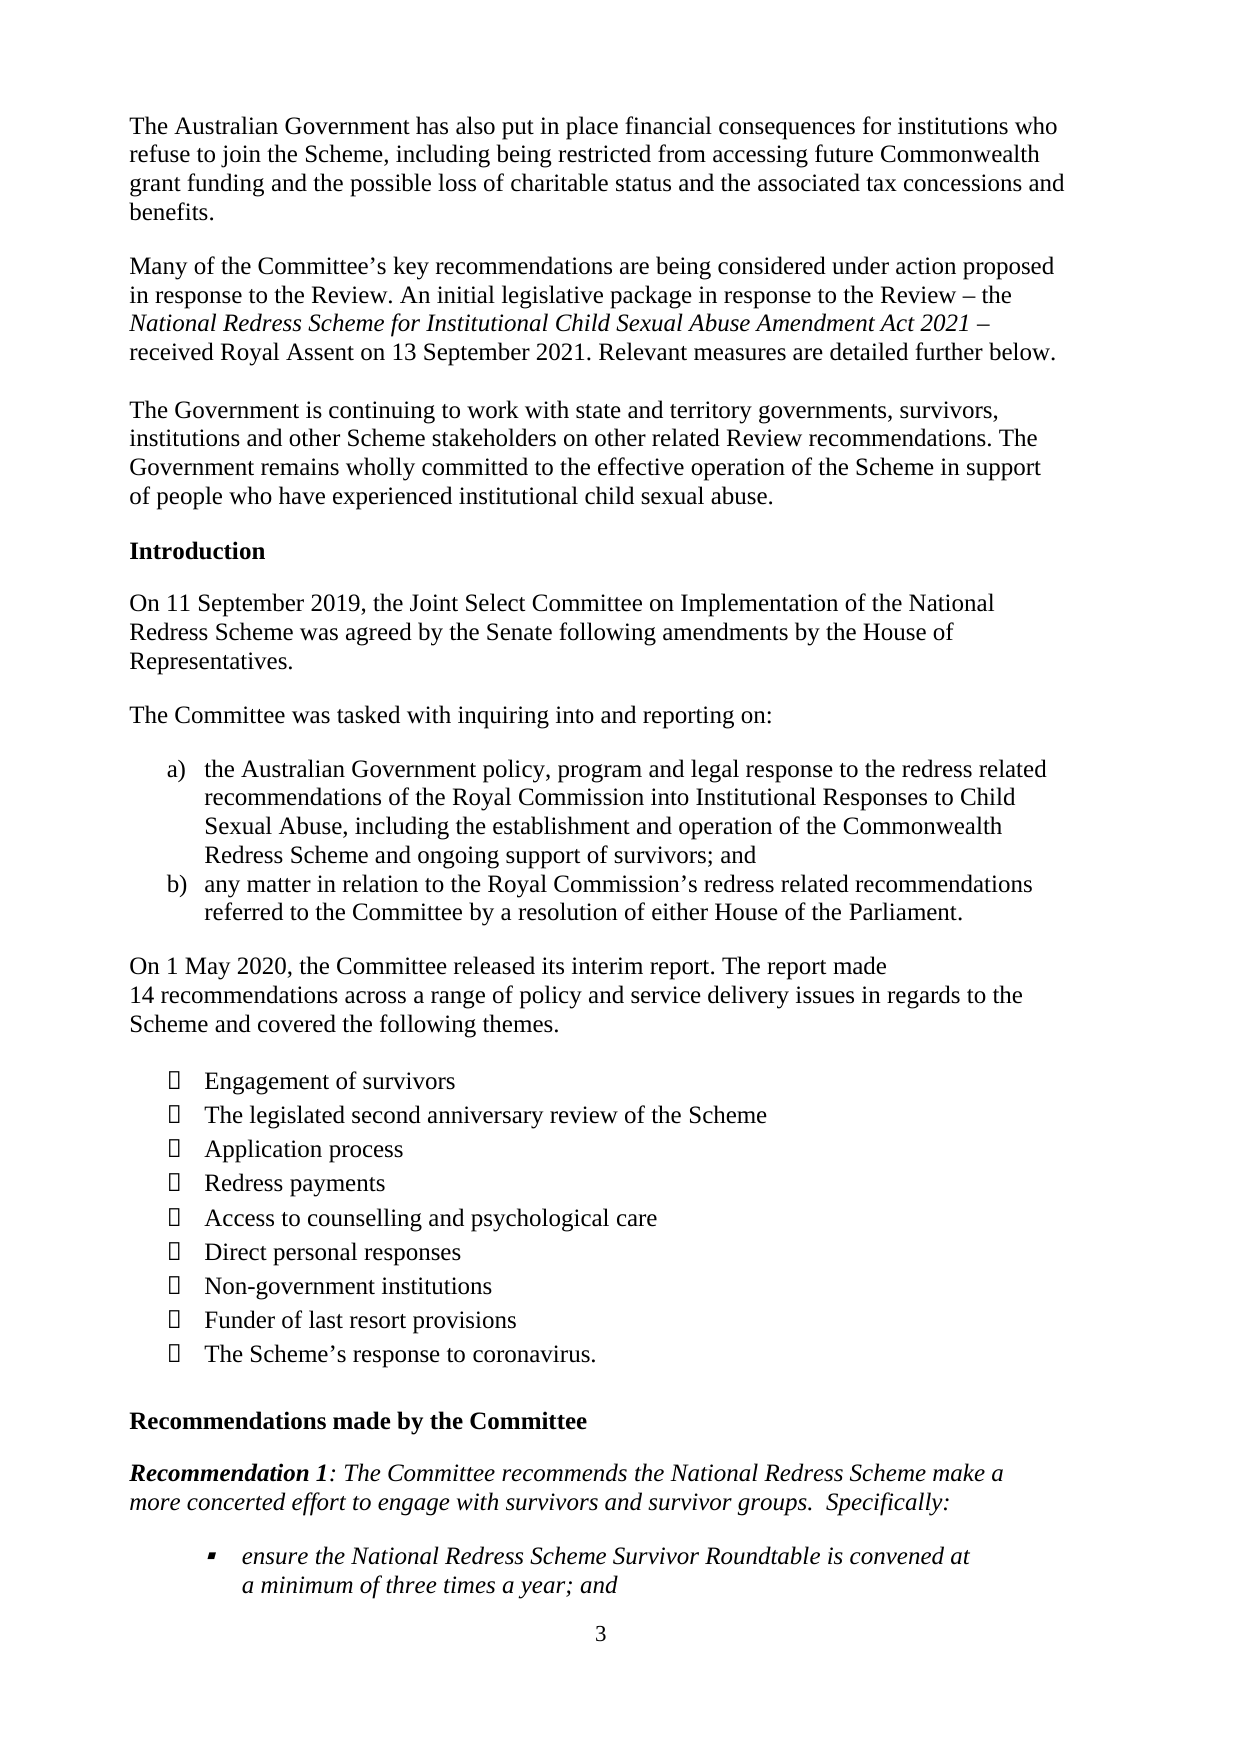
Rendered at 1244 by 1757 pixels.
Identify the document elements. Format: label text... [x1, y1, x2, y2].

text 14 recommendations across a range of policy and service delivery issues in regards to the Scheme and covered the following themes. [129, 980, 1025, 1038]
text The Committee was tasked with inquiring into and reporting on: [129, 700, 1108, 729]
list The Scheme’s response to coronavirus. [167, 1335, 1108, 1369]
list ensure the National Redress Scheme Survivor Roundtable is convened at a minimum of three times a year; and [204, 1541, 989, 1598]
list the Australian Government policy, program and legal response to the redress related recommendations of the Royal Commission into Institutional Responses to Child Sexual Abuse, including the establishment and operation of the Commonwealth Redress Scheme and ongoing support of survivors; and [167, 754, 1048, 869]
text The Australian Government has also put in place financial consequences for institutions who refuse to join the Scheme, including being restricted from accessing future Commonwealth grant funding and the possible loss of charitable status and the associated tax concessions and benefits. [129, 111, 1067, 226]
text On 11 September 2019, the Joint Select Committee on Implementation of the National Redress Scheme was agreed by the Senate following amendments by the House of Representatives. [129, 588, 997, 675]
text Recommendation 1: The Committee recommends the National Redress Scheme make a more concerted effort to engage with survivors and survivor groups. Specifically: [129, 1458, 1064, 1516]
list Direct personal responses [167, 1233, 1108, 1267]
list Non-government institutions [167, 1267, 1108, 1301]
text Many of the Committee’s key recommendations are being considered under action proposed in response to the Review. An initial legislative package in response to the Review – the National Redress Scheme for Institutional Child Sexual Abuse Amendment Act 2021 – received Royal Assent on 13 September 2021. Relevant measures are detailed further below. [129, 251, 1059, 366]
list Engagement of survivors [167, 1063, 1108, 1097]
list any matter in relation to the Royal Commission’s redress related recommendations referred to the Committee by a resolution of either House of the Parliament. [167, 869, 1035, 926]
list Funder of last resort provisions [167, 1301, 1108, 1335]
text The Government is continuing to work with state and territory governments, survivors, institutions and other Scheme stakeholders on other related Review recommendations. The Government remains wholly committed to the effective operation of the Scheme in support of people who have experienced institutional child sexual abuse. [129, 395, 1059, 510]
list Redress payments [167, 1165, 1108, 1199]
list Application process [167, 1131, 1108, 1165]
list Access to counselling and psychological care [167, 1199, 1108, 1233]
text On 1 May 2020, the Committee released its interim report. The report made [129, 951, 1108, 980]
subtitle Introduction [129, 536, 1108, 564]
subtitle Recommendations made by the Committee [129, 1406, 1108, 1434]
list The legislated second anniversary review of the Scheme [167, 1097, 1108, 1131]
